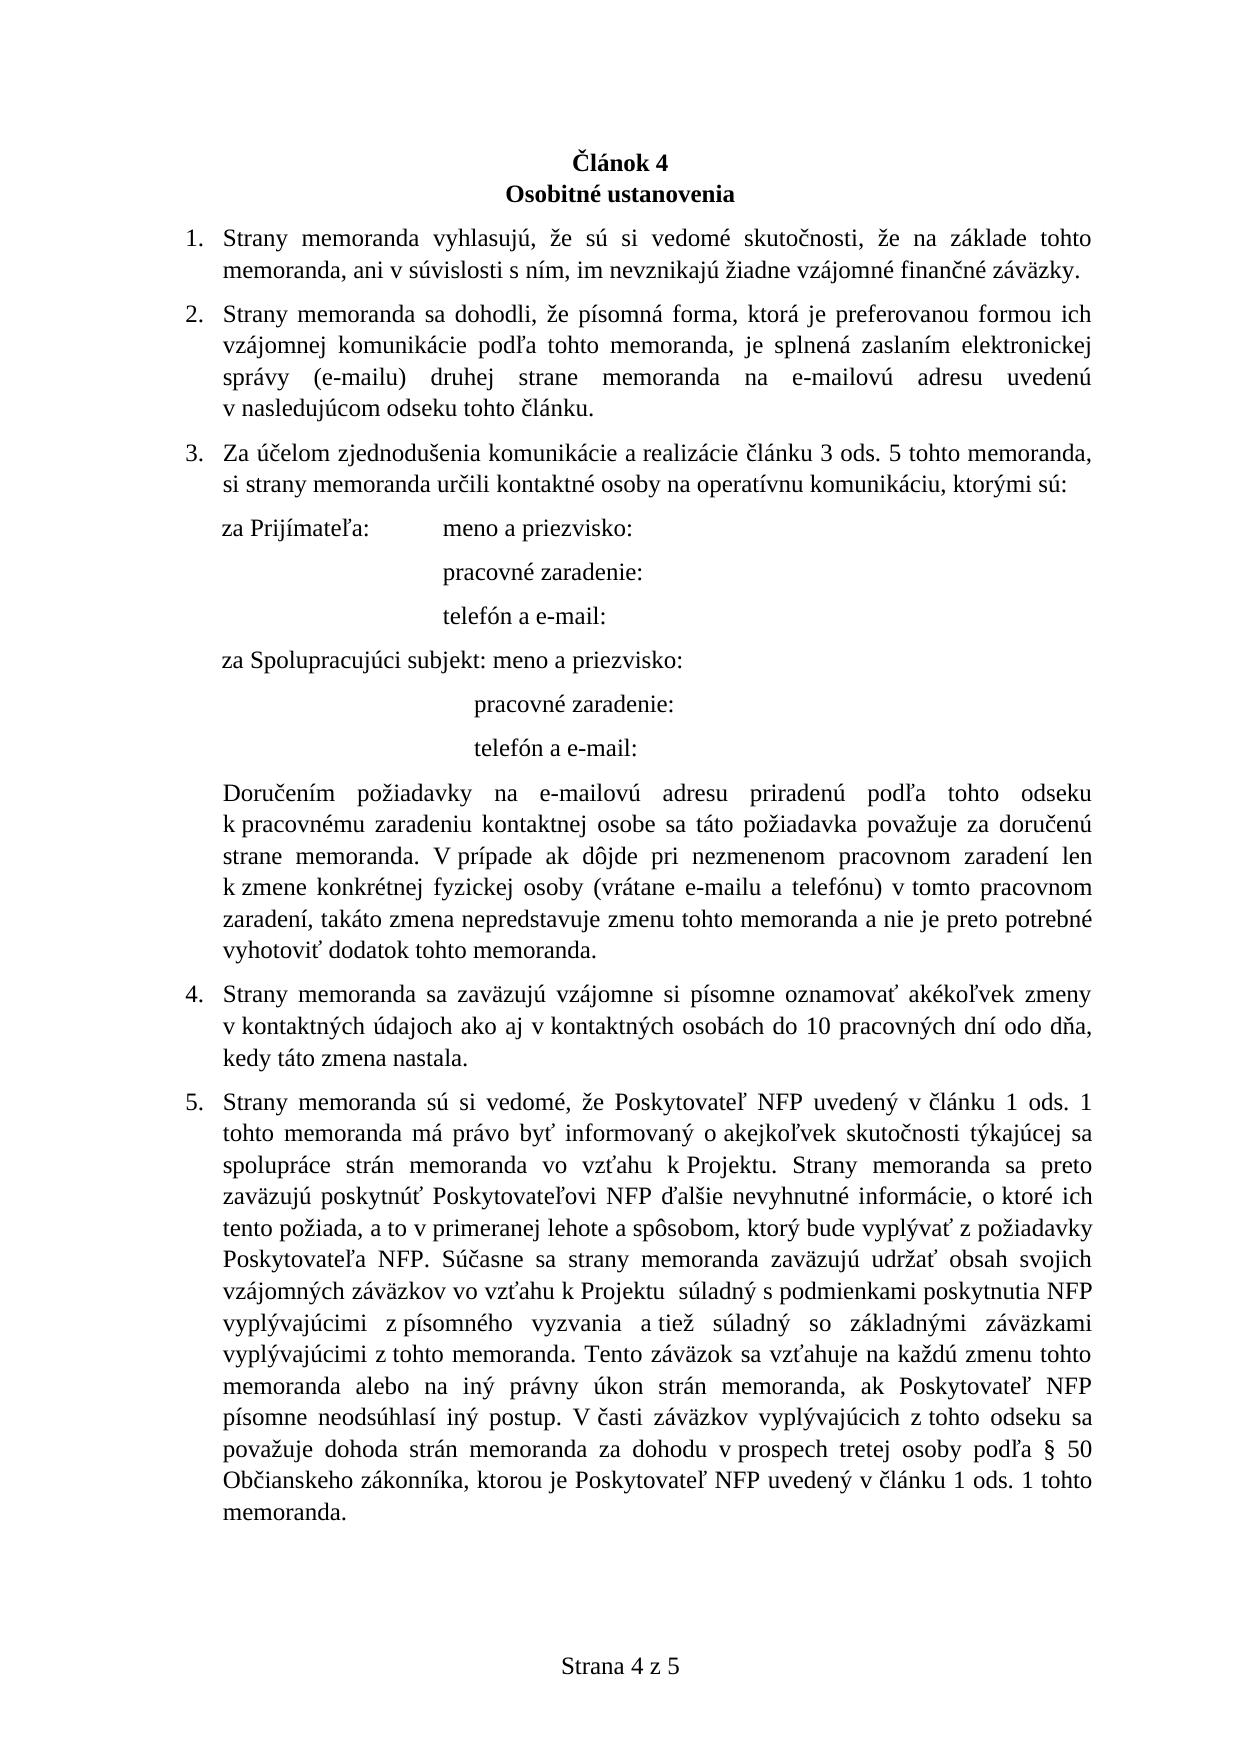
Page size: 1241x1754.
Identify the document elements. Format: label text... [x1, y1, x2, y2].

text za Prijímateľa: meno a priezvisko: [185, 513, 1093, 542]
text Doručením požiadavky na e-mailovú adresu priradenú podľa tohto odseku k pracovnému zaradeniu kontaktnej osobe sa táto požiadavka považuje za doručenú strane memoranda. V prípade ak dôjde pri nezmenenom pracovnom zaradení len k zmene konkrétnej fyzickej osoby (vrátane e-mailu a telefónu) v tomto pracovnom zaradení, takáto zmena nepredstavuje zmenu tohto memoranda a nie je preto potrebné vyhotoviť dodatok tohto memoranda. [223, 778, 1093, 964]
list Strany memoranda sa zaväzujú vzájomne si písomne oznamovať akékoľvek zmeny v kontaktných údajoch ako aj v kontaktných osobách do 10 pracovných dní odo dňa, kedy táto zmena nastala. [185, 979, 1093, 1071]
list Strany memoranda sú si vedomé, že Poskytovateľ NFP uvedený v článku 1 ods. 1 tohto memoranda má právo byť informovaný o akejkoľvek skutočnosti týkajúcej sa spolupráce strán memoranda vo vzťahu k Projektu. Strany memoranda sa preto zaväzujú poskytnúť Poskytovateľovi NFP ďalšie nevyhnutné informácie, o ktoré ich tento požiada, a to v primeranej lehote a spôsobom, ktorý bude vyplývať z požiadavky Poskytovateľa NFP. Súčasne sa strany memoranda zaväzujú udržať obsah svojich vzájomných záväzkov vo vzťahu k Projektu súladný s podmienkami poskytnutia NFP vyplývajúcimi z písomného vyzvania a tiež súladný so základnými záväzkami vyplývajúcimi z tohto memoranda. Tento záväzok sa vzťahuje na každú zmenu tohto memoranda alebo na iný právny úkon strán memoranda, ak Poskytovateľ NFP písomne neodsúhlasí iný postup. V časti záväzkov vyplývajúcich z tohto odseku sa považuje dohoda strán memoranda za dohodu v prospech tretej osoby podľa § 50 Občianskeho zákonníka, ktorou je Poskytovateľ NFP uvedený v článku 1 ods. 1 tohto memoranda. [185, 1087, 1093, 1526]
text pracovné zaradenie: [185, 557, 1093, 586]
text Osobitné ustanovenia [148, 179, 1093, 208]
list Strany memoranda vyhlasujú, že sú si vedomé skutočnosti, že na základe tohto memoranda, ani v súvislosti s ním, im nevznikajú žiadne vzájomné finančné záväzky. [185, 223, 1093, 283]
text pracovné zaradenie: [185, 689, 1093, 718]
text telefón a e-mail: [185, 733, 1093, 762]
text telefón a e-mail: [185, 601, 1093, 630]
list Za účelom zjednodušenia komunikácie a realizácie článku 3 ods. 5 tohto memoranda, si strany memoranda určili kontaktné osoby na operatívnu komunikáciu, ktorými sú: [185, 438, 1093, 498]
text za Spolupracujúci subjekt: meno a priezvisko: [185, 645, 1093, 674]
text Článok 4 [148, 148, 1093, 176]
list Strany memoranda sa dohodli, že písomná forma, ktorá je preferovanou formou ich vzájomnej komunikácie podľa tohto memoranda, je splnená zaslaním elektronickej správy (e-mailu) druhej strane memoranda na e-mailovú adresu uvedenú v nasledujúcom odseku tohto článku. [185, 299, 1093, 422]
